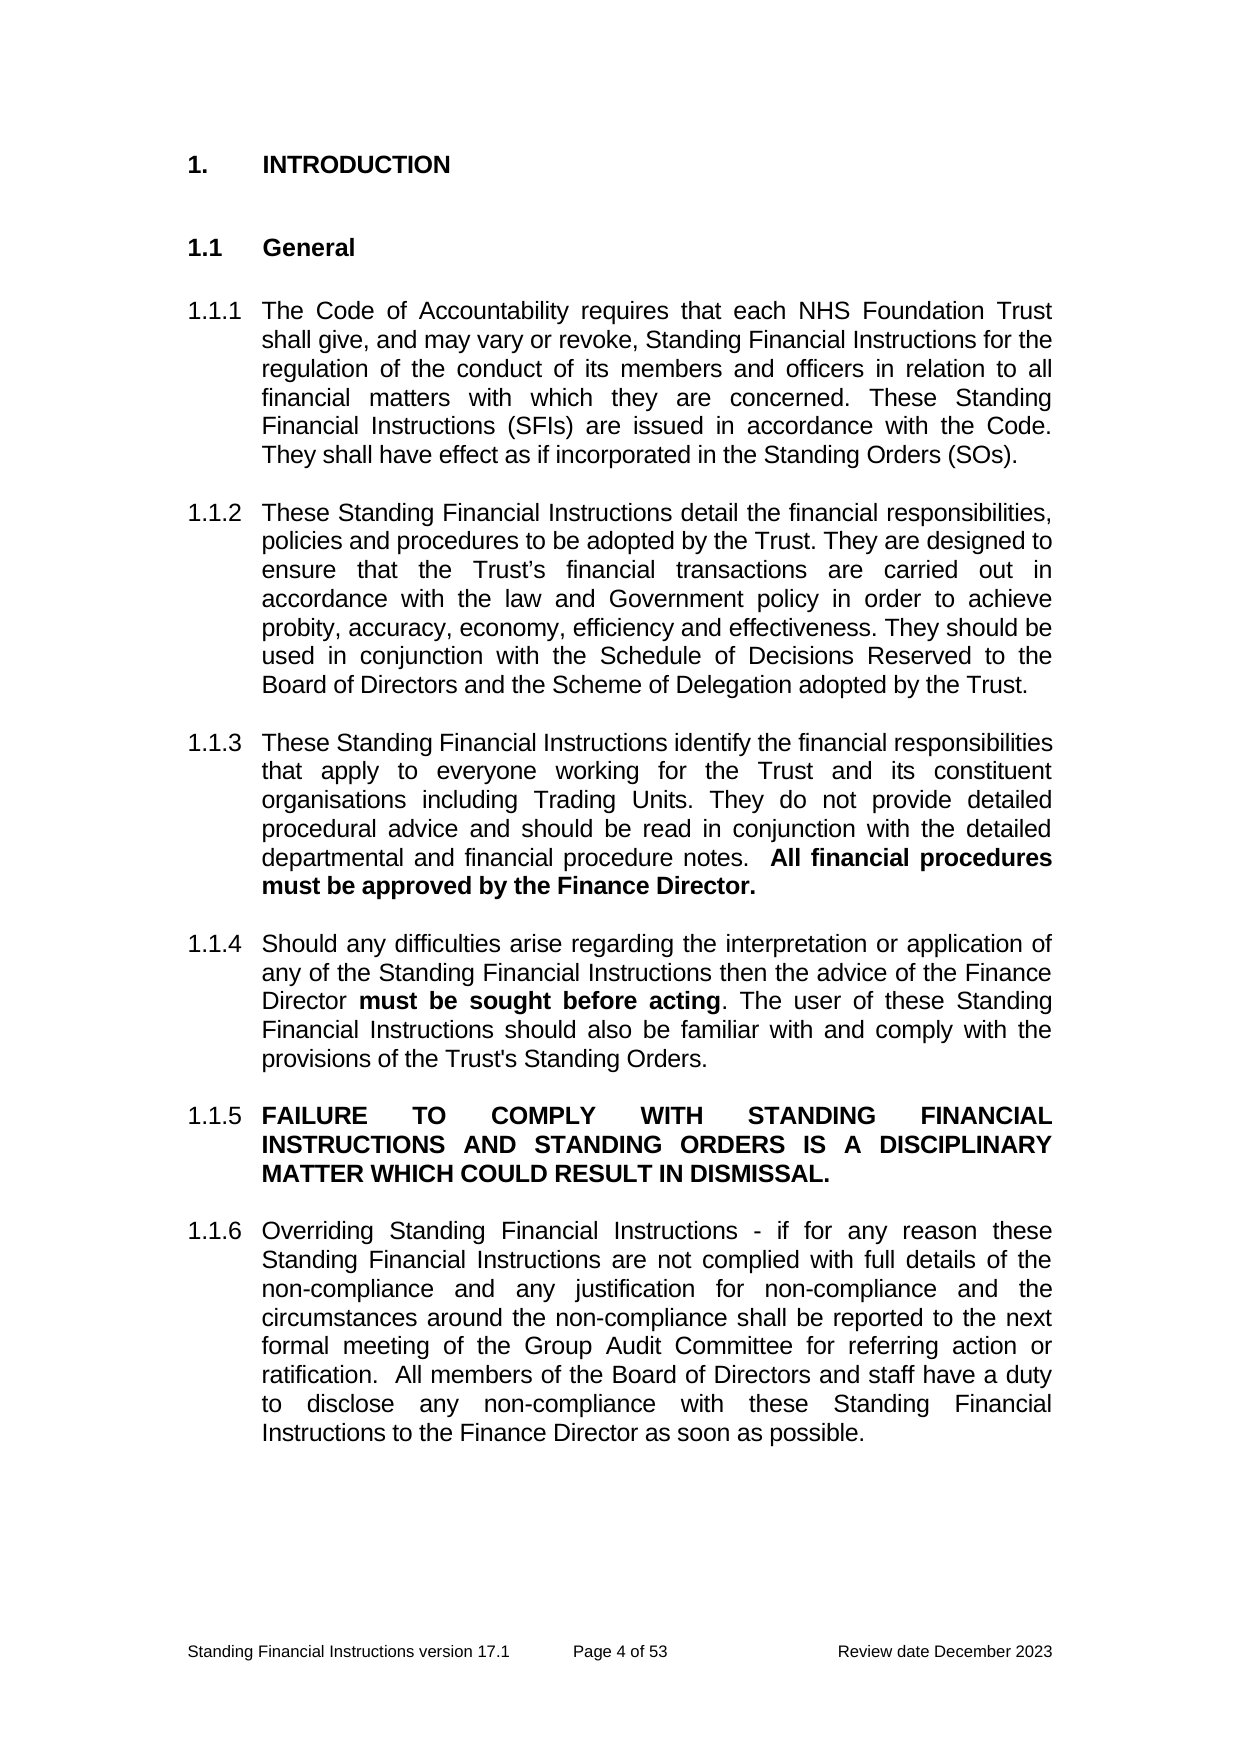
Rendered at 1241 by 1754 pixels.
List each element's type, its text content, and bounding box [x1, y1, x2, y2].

subtitle 1. INTRODUCTION [187, 150, 1053, 179]
text 1.1.3 These Standing Financial Instructions identify the financial responsibilities that apply to everyone working for the Trust and its constituent organisations including Trading Units. They do not provide detailed procedural advice and should be read in conjunction with the detailed departmental and financial procedure notes. All financial procedures must be approved by the Finance Director. [187, 727, 1053, 900]
text 1.1.6 Overriding Standing Financial Instructions - if for any reason these Standing Financial Instructions are not complied with full details of the non-compliance and any justification for non-compliance and the circumstances around the non-compliance shall be reported to the next formal meeting of the Group Audit Committee for referring action or ratification. All members of the Board of Directors and staff have a duty to disclose any non-compliance with these Standing Financial Instructions to the Finance Director as soon as possible. [187, 1216, 1053, 1446]
text 1.1.5 FAILURE TO COMPLY WITH STANDING FINANCIAL INSTRUCTIONS AND STANDING ORDERS IS A DISCIPLINARY MATTER WHICH COULD RESULT IN DISMISSAL. [187, 1101, 1053, 1187]
text 1.1.2 These Standing Financial Instructions detail the financial responsibilities, policies and procedures to be adopted by the Trust. They are designed to ensure that the Trust’s financial transactions are carried out in accordance with the law and Government policy in order to achieve probity, accuracy, economy, efficiency and effectiveness. They should be used in conjunction with the Schedule of Decisions Reserved to the Board of Directors and the Scheme of Delegation adopted by the Trust. [187, 497, 1053, 699]
text 1.1.4 Should any difficulties arise regarding the interpretation or application of any of the Standing Financial Instructions then the advice of the Finance Director must be sought before acting. The user of these Standing Financial Instructions should also be familiar with and comply with the provisions of the Trust's Standing Orders. [187, 929, 1053, 1072]
text 1.1.1 The Code of Accountability requires that each NHS Foundation Trust shall give, and may vary or revoke, Standing Financial Instructions for the regulation of the conduct of its members and officers in relation to all financial matters with which they are concerned. These Standing Financial Instructions (SFIs) are issued in accordance with the Code. They shall have effect as if incorporated in the Standing Orders (SOs). [187, 296, 1053, 469]
subtitle 1.1 General [187, 232, 1053, 261]
